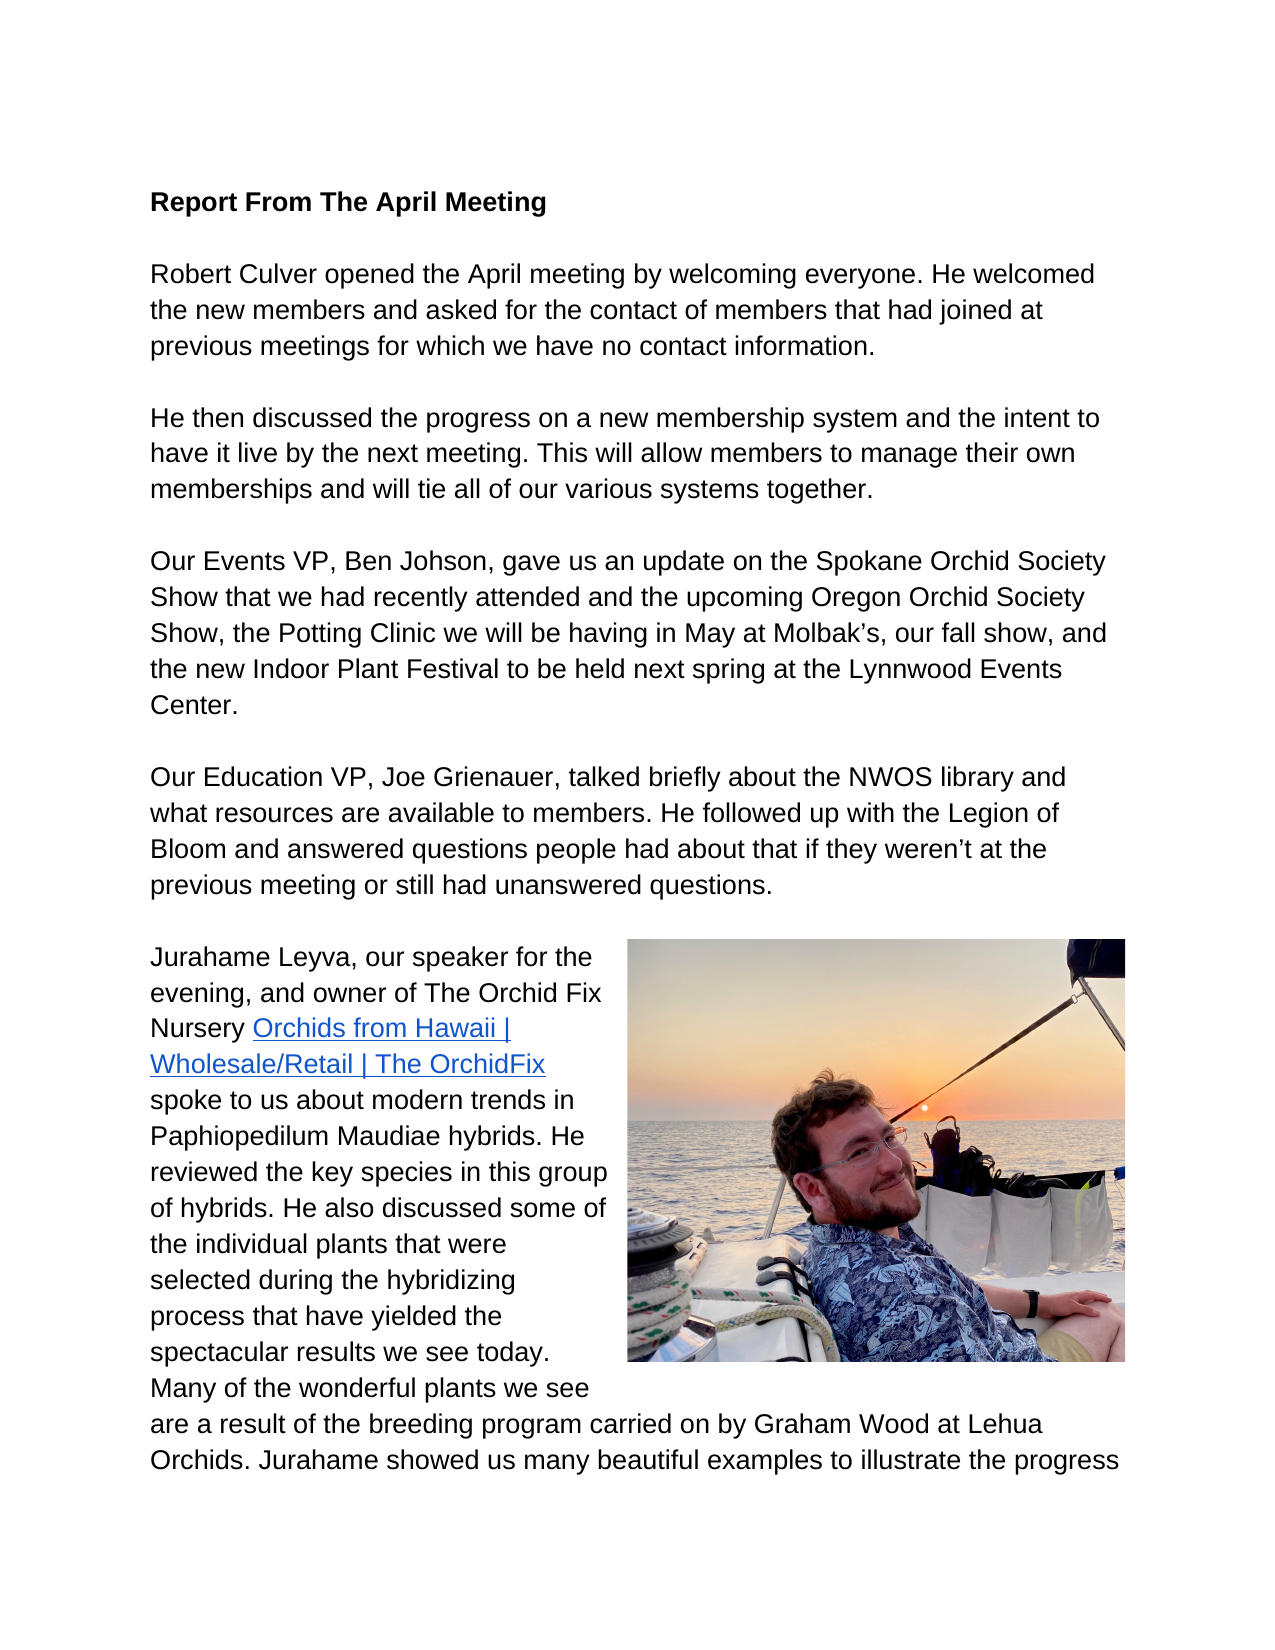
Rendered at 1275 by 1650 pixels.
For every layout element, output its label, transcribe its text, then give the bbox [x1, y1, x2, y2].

text Our Events VP, Ben Johson, gave us an update on the Spokane Orchid Society Show that we had recently attended and the upcoming Oregon Orchid Society Show, the Potting Clinic we will be having in May at Molbak’s, our fall show, and the new Indoor Plant Festival to be held next spring at the Lynnwood Events Center. [150, 545, 1125, 720]
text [150, 941, 1125, 1475]
picture [627, 939, 1125, 1362]
text Report From The April Meeting [150, 186, 1125, 217]
text He then discussed the progress on a new membership system and the intent to have it live by the next meeting. This will allow members to manage their own memberships and will tie all of our various systems together. [150, 402, 1125, 505]
text Robert Culver opened the April meeting by welcoming everyone. He welcomed the new members and asked for the contact of members that had joined at previous meetings for which we have no contact information. [150, 258, 1125, 361]
text Our Education VP, Joe Grienauer, talked briefly about the NWOS library and what resources are available to members. He followed up with the Legion of Bloom and answered questions people had about that if they weren’t at the previous meeting or still had unanswered questions. [150, 761, 1125, 900]
